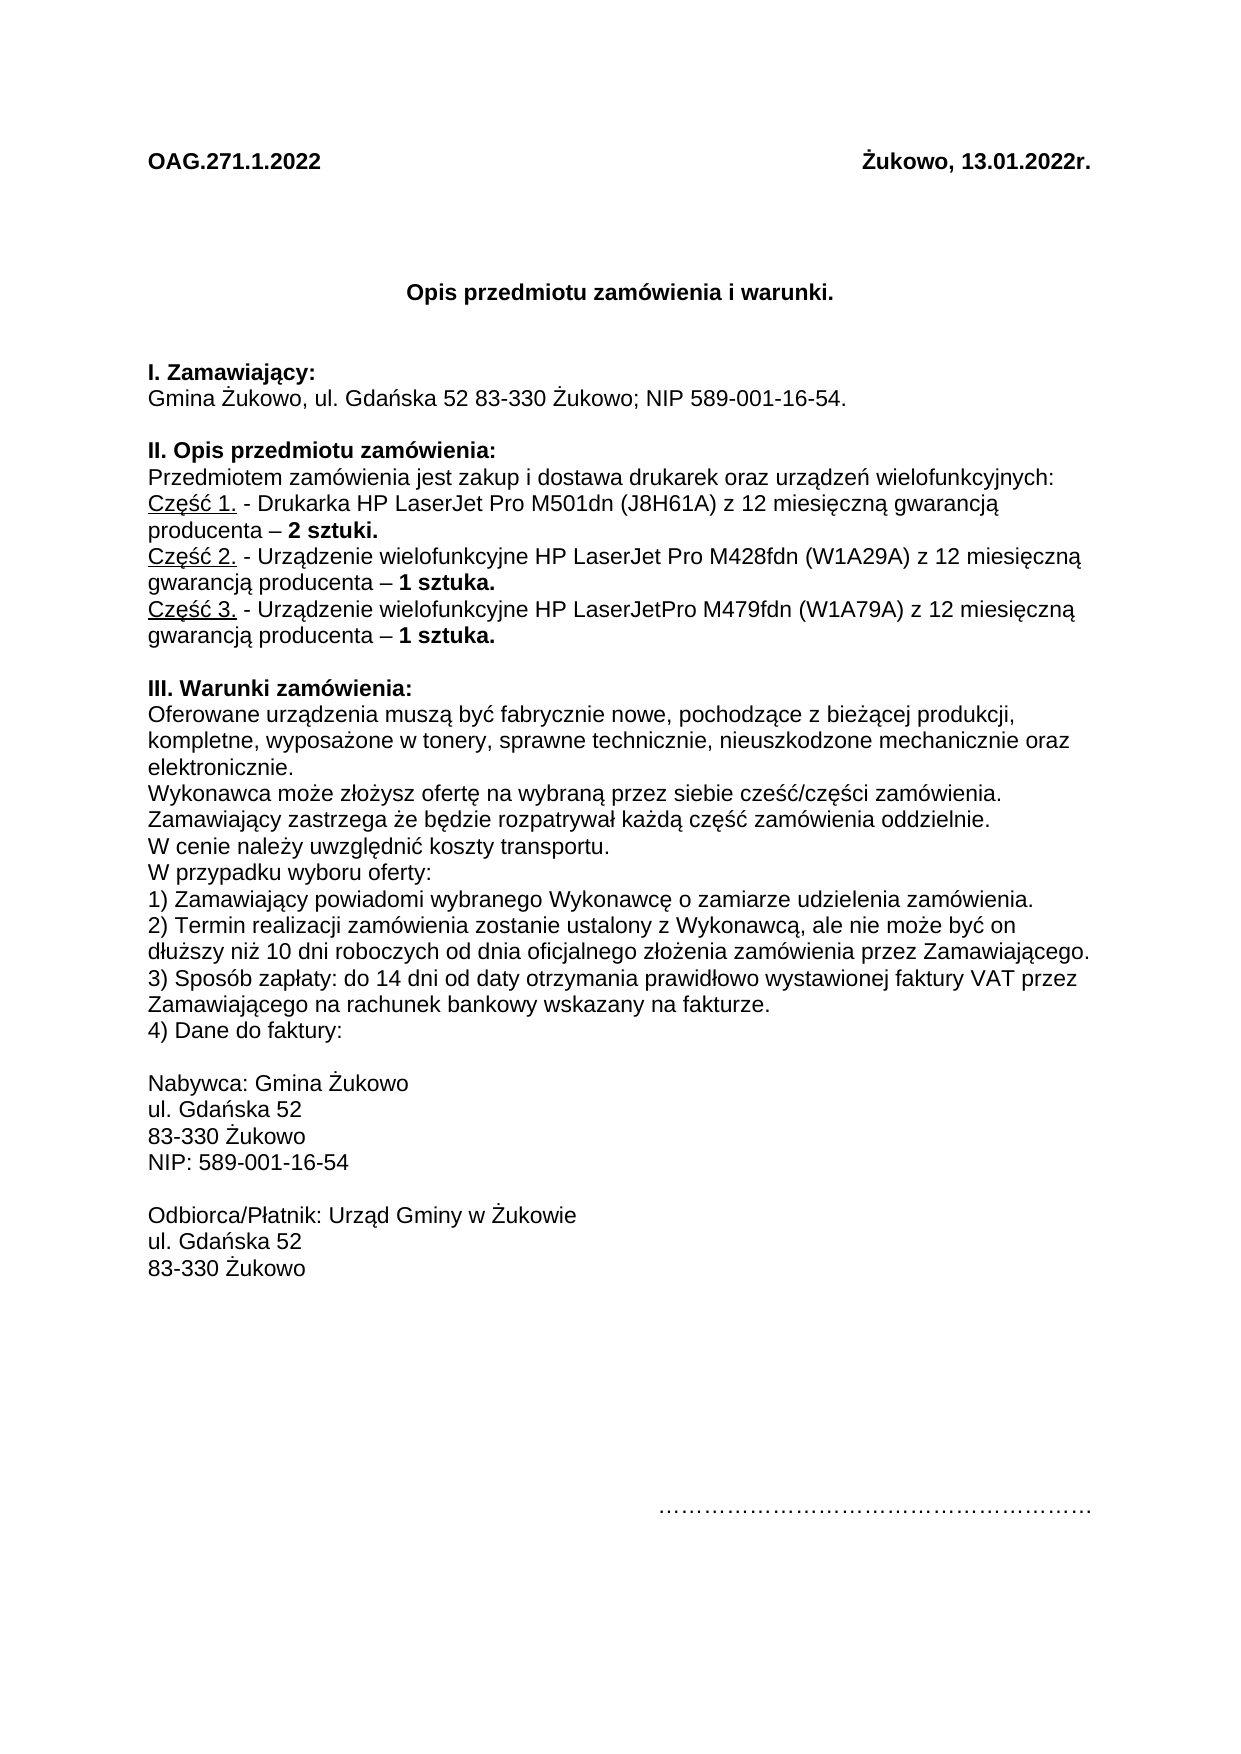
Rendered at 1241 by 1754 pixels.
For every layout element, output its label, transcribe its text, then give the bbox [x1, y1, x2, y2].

text Opis przedmiotu zamówienia i warunki. [148, 279, 1093, 306]
text 1) Zamawiający powiadomi wybranego Wykonawcę o zamiarze udzielenia zamówienia. [148, 886, 1093, 912]
text W przypadku wyboru oferty: [148, 859, 1093, 886]
text ul. Gdańska 52 [148, 1228, 1093, 1254]
text Część 3. - Urządzenie wielofunkcyjne HP LaserJetPro M479fdn (W1A79A) z 12 miesięczną gwarancją producenta – 1 sztuka. [148, 596, 1093, 648]
text II. Opis przedmiotu zamówienia: [148, 437, 1093, 464]
text OAG.271.1.2022 Żukowo, 13.01.2022r. [148, 148, 1093, 174]
text W cenie należy uwzględnić koszty transportu. [148, 833, 1093, 859]
text 2) Termin realizacji zamówienia zostanie ustalony z Wykonawcą, ale nie może być on dłuższy niż 10 dni roboczych od dnia oficjalnego złożenia zamówienia przez Zamawiającego. [148, 912, 1093, 964]
text NIP: 589-001-16-54 [148, 1149, 1093, 1175]
text ul. Gdańska 52 [148, 1096, 1093, 1123]
text Gmina Żukowo, ul. Gdańska 52 83-330 Żukowo; NIP 589-001-16-54. [148, 385, 1093, 411]
text 4) Dane do faktury: [148, 1017, 1093, 1044]
text 83-330 Żukowo [148, 1254, 1093, 1281]
text Zamawiający zastrzega że będzie rozpatrywał każdą część zamówienia oddzielnie. [148, 806, 1093, 833]
text Oferowane urządzenia muszą być fabrycznie nowe, pochodzące z bieżącej produkcji, kompletne, wyposażone w tonery, sprawne technicznie, nieuszkodzone mechanicznie oraz elektronicznie. [148, 701, 1093, 780]
text 3) Sposób zapłaty: do 14 dni od daty otrzymania prawidłowo wystawionej faktury VAT przez Zamawiającego na rachunek bankowy wskazany na fakturze. [148, 964, 1093, 1017]
text I. Zamawiający: [148, 358, 1093, 385]
text Wykonawca może złożysz ofertę na wybraną przez siebie cześć/części zamówienia. [148, 780, 1093, 806]
text Część 1. - Drukarka HP LaserJet Pro M501dn (J8H61A) z 12 miesięczną gwarancją producenta – 2 sztuki. [148, 490, 1093, 543]
text III. Warunki zamówienia: [148, 675, 1093, 701]
text Nabywca: Gmina Żukowo [148, 1070, 1093, 1096]
text 83-330 Żukowo [148, 1123, 1093, 1149]
text ………………………………………………… [148, 1492, 1093, 1518]
text Część 2. - Urządzenie wielofunkcyjne HP LaserJet Pro M428fdn (W1A29A) z 12 miesięczną gwarancją producenta – 1 sztuka. [148, 543, 1093, 596]
text Odbiorca/Płatnik: Urząd Gminy w Żukowie [148, 1202, 1093, 1228]
text Przedmiotem zamówienia jest zakup i dostawa drukarek oraz urządzeń wielofunkcyjnych: [148, 464, 1093, 490]
